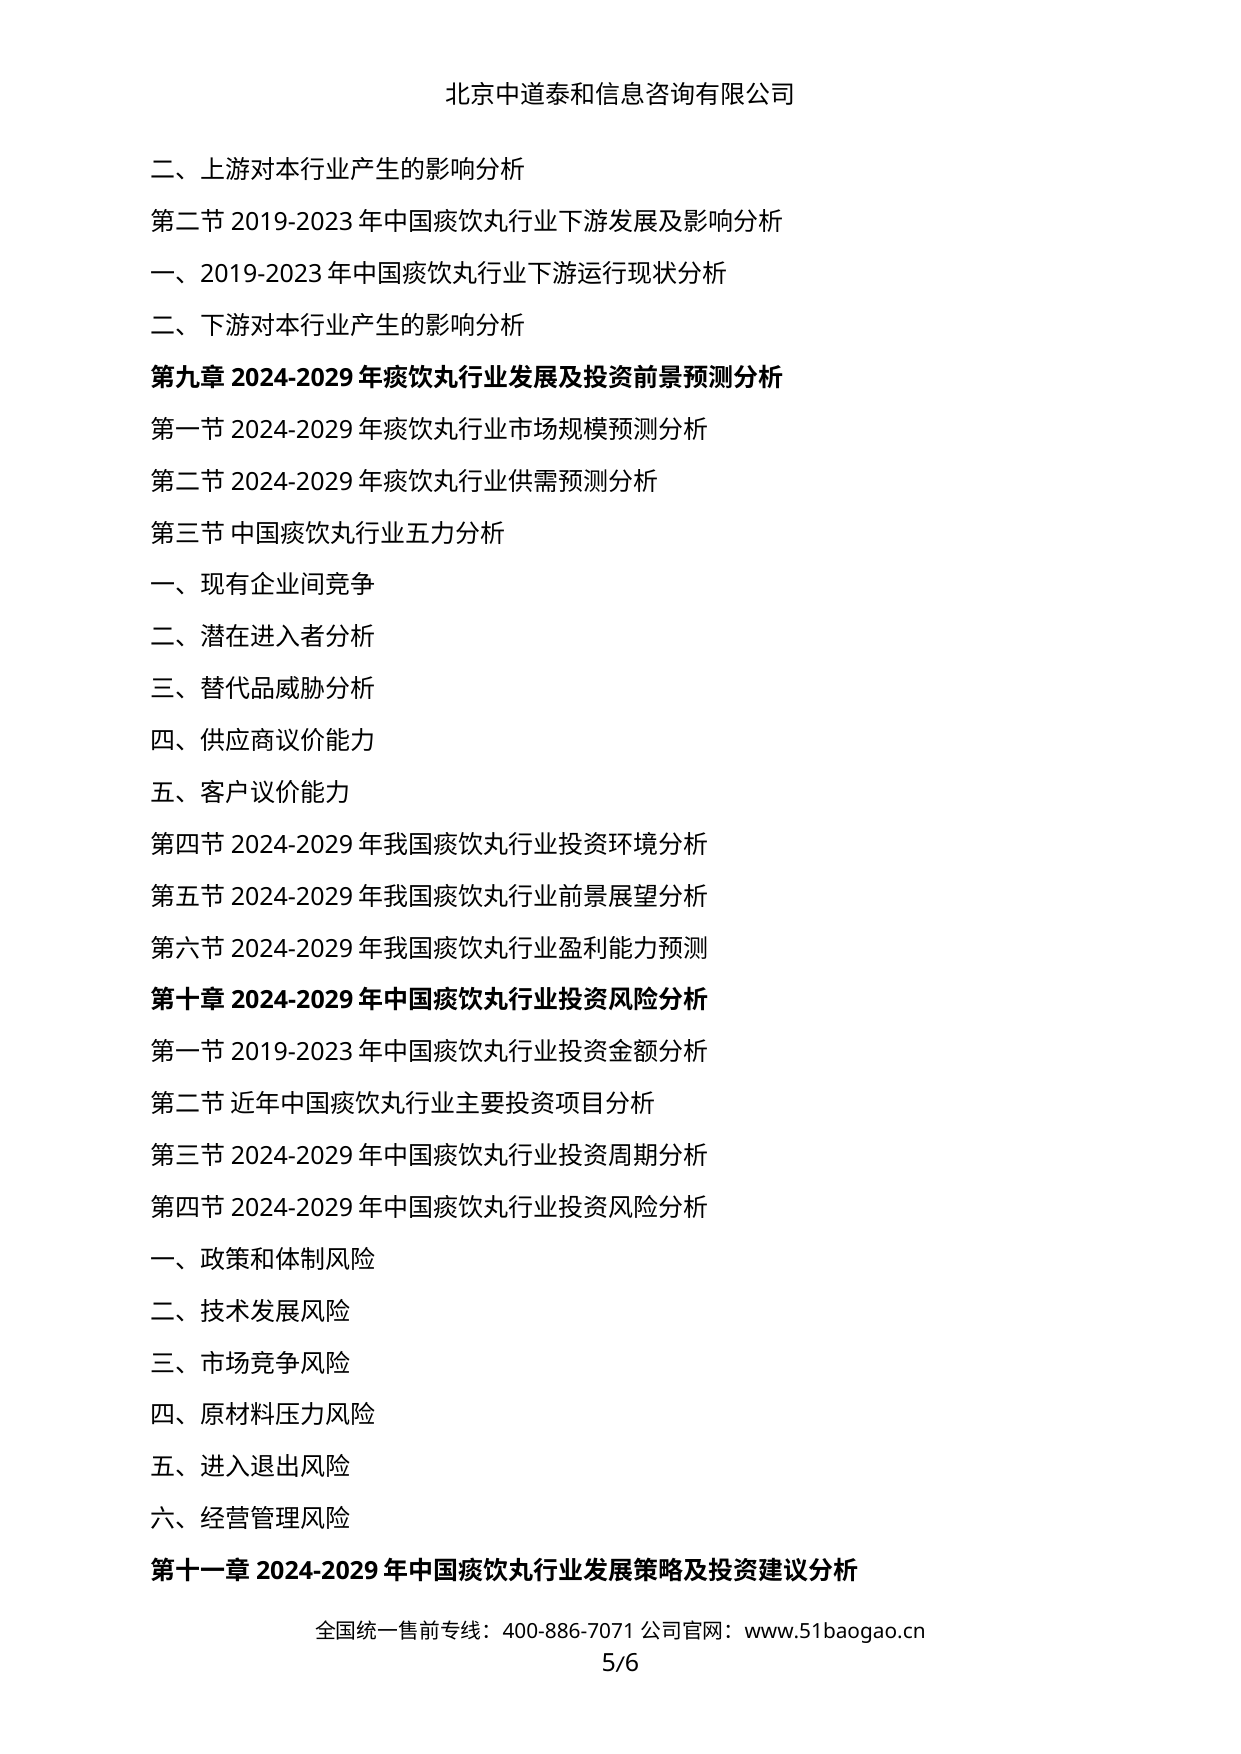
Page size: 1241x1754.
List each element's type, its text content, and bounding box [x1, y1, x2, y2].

text 四、供应商议价能力 [150, 721, 1090, 757]
text 第二节 近年中国痰饮丸行业主要投资项目分析 [150, 1084, 1090, 1120]
text 四、原材料压力风险 [150, 1395, 1090, 1431]
text 三、替代品威胁分析 [150, 669, 1090, 705]
text 一、2019-2023年中国痰饮丸行业下游运行现状分析 [150, 254, 1090, 290]
text 第一节 2019-2023年中国痰饮丸行业投资金额分析 [150, 1032, 1090, 1068]
text 二、下游对本行业产生的影响分析 [150, 306, 1090, 342]
text 一、现有企业间竞争 [150, 565, 1090, 601]
text 第五节 2024-2029年我国痰饮丸行业前景展望分析 [150, 876, 1090, 912]
text 二、技术发展风险 [150, 1291, 1090, 1327]
text 第二节 2019-2023年中国痰饮丸行业下游发展及影响分析 [150, 202, 1090, 238]
text 第六节 2024-2029年我国痰饮丸行业盈利能力预测 [150, 928, 1090, 964]
text 第一节 2024-2029年痰饮丸行业市场规模预测分析 [150, 409, 1090, 446]
text 二、上游对本行业产生的影响分析 [150, 150, 1090, 186]
text 第三节 2024-2029年中国痰饮丸行业投资周期分析 [150, 1136, 1090, 1172]
text 第九章 2024-2029年痰饮丸行业发展及投资前景预测分析 [150, 357, 1090, 394]
text 五、客户议价能力 [150, 772, 1090, 809]
text 五、进入退出风险 [150, 1447, 1090, 1483]
text 三、市场竞争风险 [150, 1343, 1090, 1379]
text 一、政策和体制风险 [150, 1239, 1090, 1276]
text 第四节 2024-2029年中国痰饮丸行业投资风险分析 [150, 1187, 1090, 1224]
text 六、经营管理风险 [150, 1499, 1090, 1535]
text 第二节 2024-2029年痰饮丸行业供需预测分析 [150, 461, 1090, 497]
text 第四节 2024-2029年我国痰饮丸行业投资环境分析 [150, 824, 1090, 861]
text 二、潜在进入者分析 [150, 617, 1090, 653]
text 第十章 2024-2029年中国痰饮丸行业投资风险分析 [150, 980, 1090, 1016]
text 第十一章 2024-2029年中国痰饮丸行业发展策略及投资建议分析 [150, 1551, 1090, 1587]
text 第三节 中国痰饮丸行业五力分析 [150, 513, 1090, 549]
